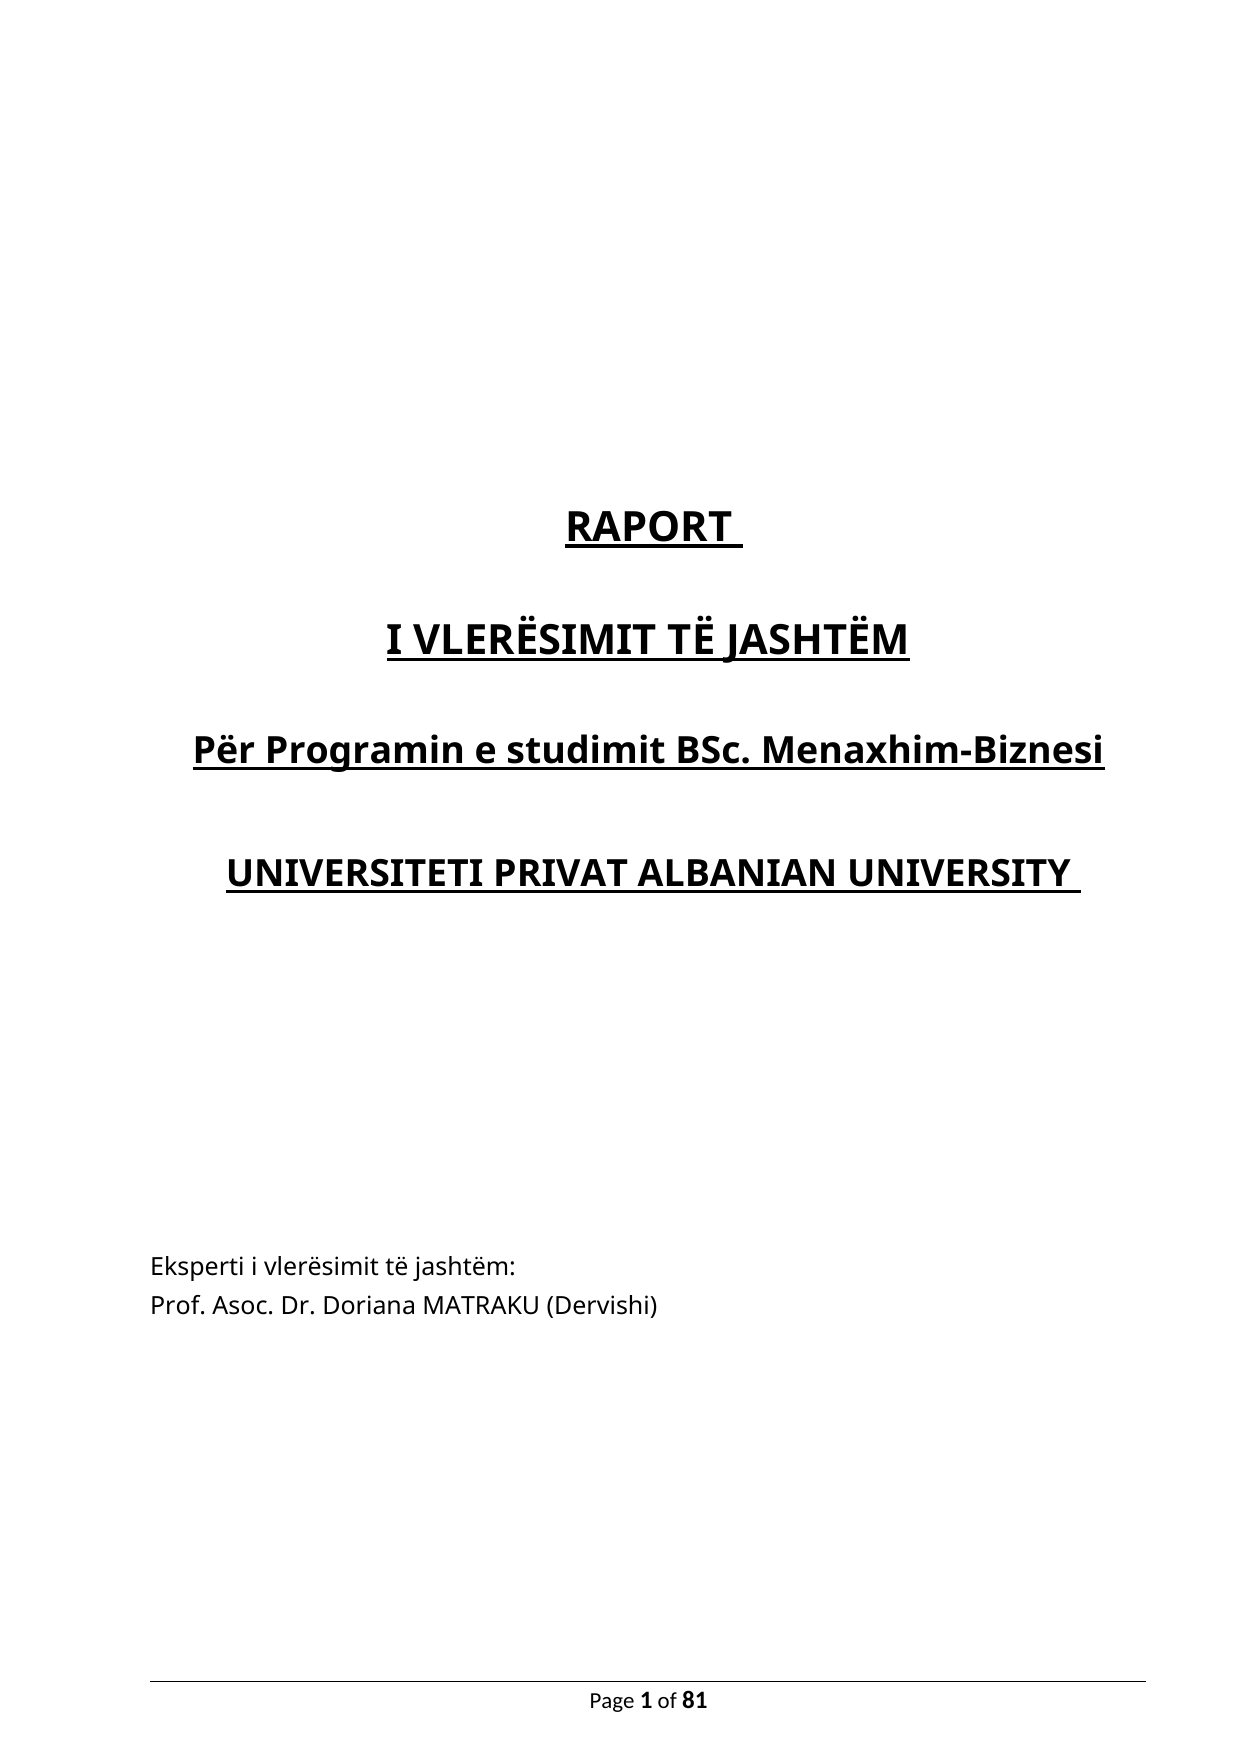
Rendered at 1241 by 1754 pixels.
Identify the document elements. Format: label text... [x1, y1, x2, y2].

text Eksperti i vlerësimit të jashtëm: [150, 1249, 1146, 1283]
text Për Programin e studimit BSc. Menaxhim-Biznesi [150, 724, 1146, 775]
text Prof. Asoc. Dr. Doriana MATRAKU (Dervishi) [150, 1288, 1146, 1322]
text I VLERËSIMIT TË JASHTËM [150, 610, 1146, 667]
text RAPORT [150, 497, 1146, 553]
text UNIVERSITETI PRIVAT ALBANIAN UNIVERSITY [150, 847, 1146, 898]
